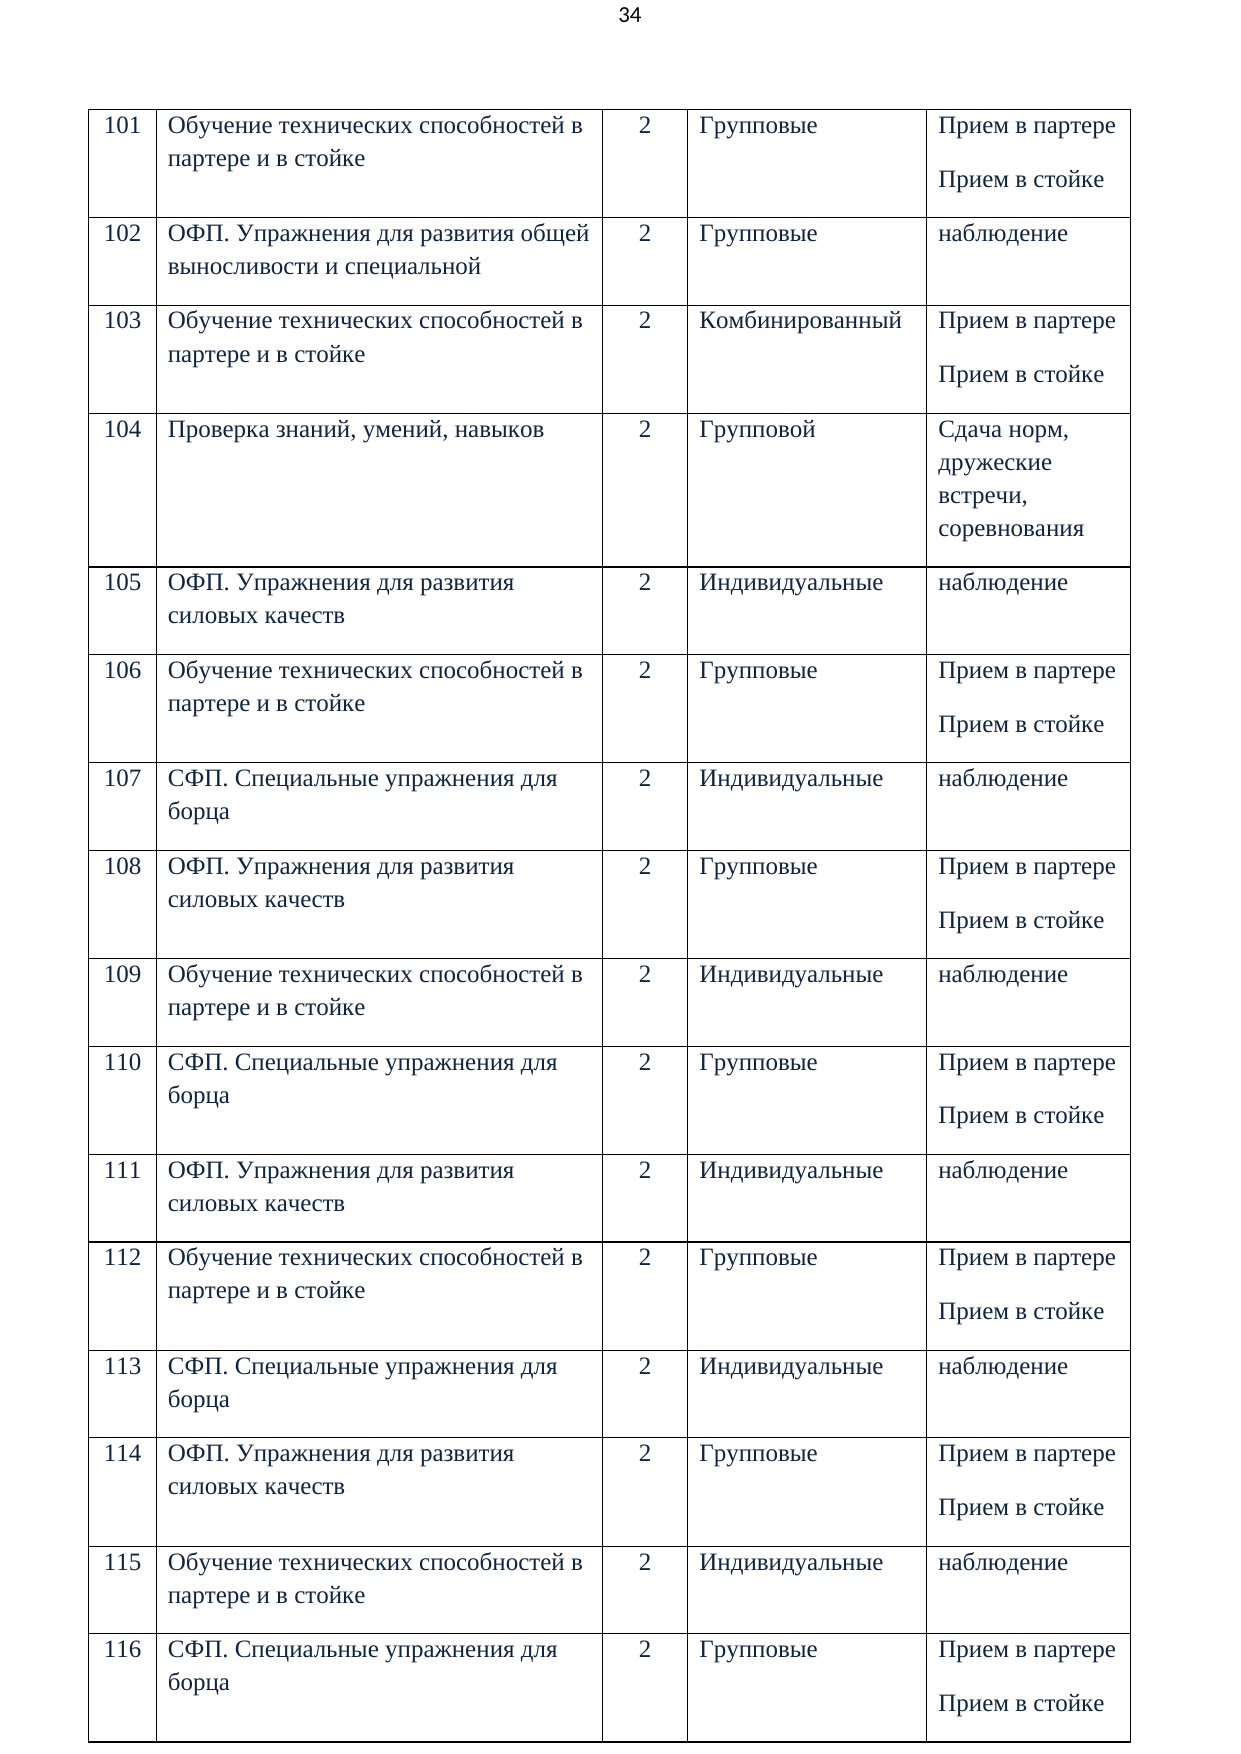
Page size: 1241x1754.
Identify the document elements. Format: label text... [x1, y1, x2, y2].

table_cell 2 [603, 110, 687, 217]
table_cell 2 [603, 851, 687, 958]
table_cell наблюдение [927, 959, 1130, 1046]
table_cell СФП. Специальные упражнения для борца [157, 763, 602, 850]
table_cell Обучение технических способностей в партере и в стойке [157, 655, 602, 762]
table_cell 110 [89, 1047, 156, 1154]
table_cell Индивидуальные [688, 1547, 926, 1633]
table_cell ОФП. Упражнения для развития силовых качеств [157, 851, 602, 958]
table_cell 2 [603, 1634, 687, 1741]
table_cell 2 [603, 959, 687, 1046]
table_cell 101 [89, 110, 156, 217]
table_cell наблюдение [927, 1351, 1130, 1437]
table_cell 2 [603, 1243, 687, 1350]
table_cell СФП. Специальные упражнения для борца [157, 1634, 602, 1741]
table_cell Индивидуальные [688, 1351, 926, 1437]
table_cell 2 [603, 763, 687, 850]
table_cell 115 [89, 1547, 156, 1633]
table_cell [927, 110, 1130, 217]
table_cell 103 [89, 306, 156, 413]
table_cell Прием в партере Прием в стойке [927, 306, 1130, 413]
table_cell Индивидуальные [688, 959, 926, 1046]
table_cell Групповые [688, 1438, 926, 1546]
table_cell Прием в партере Прием в стойке [927, 851, 1130, 958]
table_cell Групповые [688, 851, 926, 958]
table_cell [157, 1438, 602, 1546]
table_cell Индивидуальные [688, 763, 926, 850]
table_cell наблюдение [927, 568, 1130, 654]
table_cell Комбинированный [688, 306, 926, 413]
table_cell Индивидуальные [688, 568, 926, 654]
table_cell Групповой [688, 414, 926, 566]
table_cell Прием в партере Прием в стойке [927, 1438, 1130, 1546]
table_cell СФП. Специальные упражнения для борца [157, 1351, 602, 1437]
table_cell 2 [603, 1155, 687, 1241]
table_cell 109 [89, 959, 156, 1046]
table_cell Обучение технических способностей в партере и в стойке [157, 1243, 602, 1350]
table_cell 2 [603, 306, 687, 413]
table_cell 114 [89, 1438, 156, 1546]
table_cell Групповые [688, 110, 926, 217]
table_cell Проверка знаний, умений, навыков [157, 414, 602, 566]
table_cell 2 [603, 568, 687, 654]
table_cell Обучение технических способностей в партере и в стойке [157, 959, 602, 1046]
table_cell наблюдение [927, 1155, 1130, 1241]
table_cell Обучение технических способностей в партере и в стойке [157, 306, 602, 413]
table_cell Прием в партере Прием в стойке [927, 1243, 1130, 1350]
table_cell Индивидуальные [688, 1155, 926, 1241]
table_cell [157, 110, 602, 217]
table_cell 2 [603, 414, 687, 566]
table_cell ОФП. Упражнения для развития силовых качеств [157, 1155, 602, 1241]
table_cell Сдача норм, дружеские встречи, соревнования [927, 414, 1130, 566]
table_cell Прием в партере Прием в стойке [927, 1634, 1130, 1741]
table_cell Групповые [688, 218, 926, 304]
table_cell ОФП. Упражнения для развития силовых качеств [157, 568, 602, 654]
table_cell 107 [89, 763, 156, 850]
table_cell 2 [603, 218, 687, 304]
table_cell СФП. Специальные упражнения для борца [157, 1047, 602, 1154]
table_cell Групповые [688, 1047, 926, 1154]
table_cell ОФП. Упражнения для развития общей выносливости и специальной [157, 218, 602, 304]
table_cell Прием в партере Прием в стойке [927, 655, 1130, 762]
table_cell наблюдение [927, 1547, 1130, 1633]
table_cell 2 [603, 1547, 687, 1633]
table_cell 105 [89, 568, 156, 654]
table_cell 2 [603, 1047, 687, 1154]
table_cell наблюдение [927, 763, 1130, 850]
table_cell 2 [603, 1351, 687, 1437]
table_cell 111 [89, 1155, 156, 1241]
table_cell 108 [89, 851, 156, 958]
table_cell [157, 1547, 602, 1633]
table_cell Групповые [688, 655, 926, 762]
table_cell 116 [89, 1634, 156, 1741]
table_cell Прием в партере Прием в стойке [927, 1047, 1130, 1154]
table_cell Групповые [688, 1634, 926, 1741]
table_cell Групповые [688, 1243, 926, 1350]
table_cell 102 [89, 218, 156, 304]
table_cell 106 [89, 655, 156, 762]
table_cell 2 [603, 655, 687, 762]
table_cell наблюдение [927, 218, 1130, 304]
table_cell 2 [603, 1438, 687, 1546]
table_cell 112 [89, 1243, 156, 1350]
table_cell 113 [89, 1351, 156, 1437]
table_cell 104 [89, 414, 156, 566]
